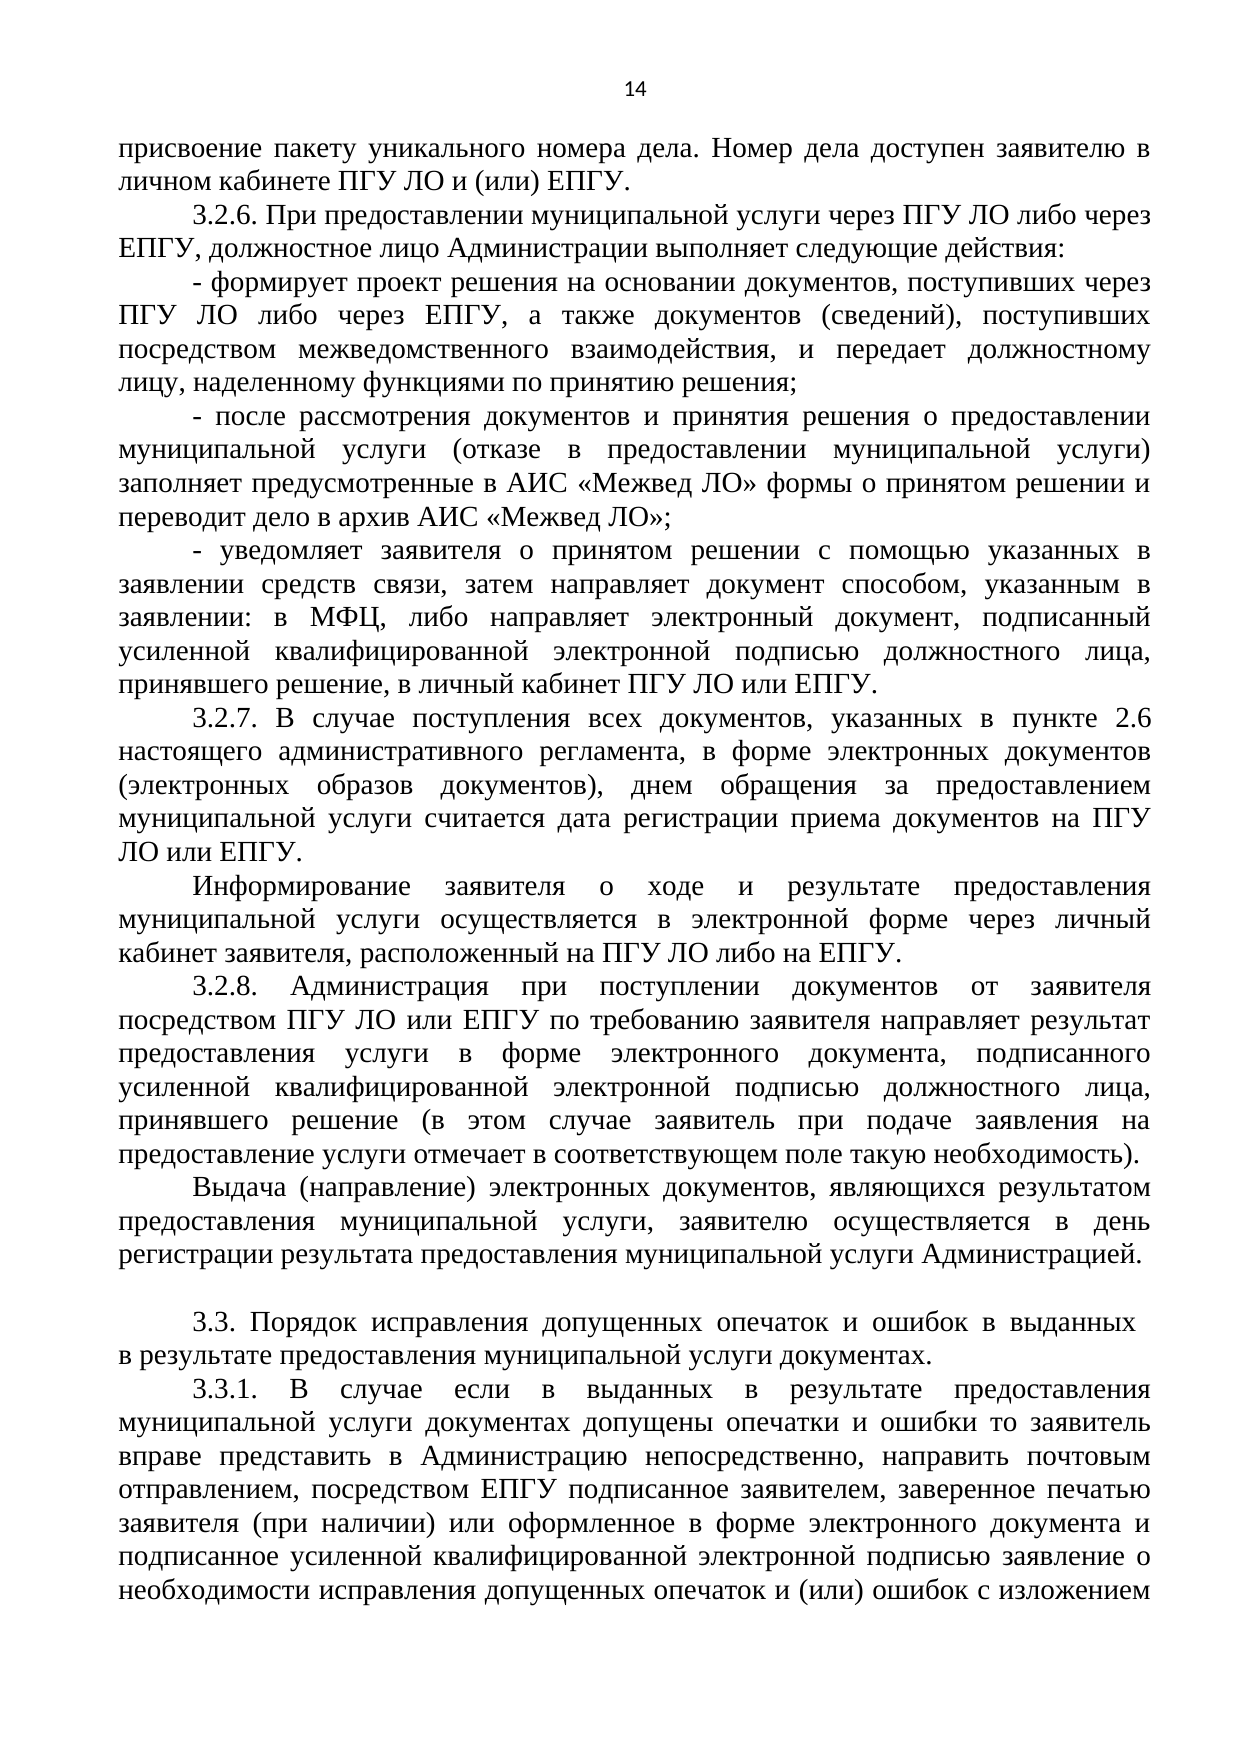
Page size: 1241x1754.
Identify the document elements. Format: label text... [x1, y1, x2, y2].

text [118, 1371, 1152, 1606]
text 3.2.6. При предоставлении муниципальной услуги через ПГУ ЛО либо через ЕПГУ, должностное лицо Администрации выполняет следующие действия: [118, 197, 1152, 264]
text 3.3. Порядок исправления допущенных опечаток и ошибок в выданных в результате предоставления муниципальной услуги документах. [118, 1304, 1152, 1371]
text - формирует проект решения на основании документов, поступивших через ПГУ ЛО либо через ЕПГУ, а также документов (сведений), поступивших посредством межведомственного взаимодействия, и передает должностному лицу, наделенному функциями по принятию решения; [118, 264, 1152, 398]
text Информирование заявителя о ходе и результате предоставления муниципальной услуги осуществляется в электронной форме через личный кабинет заявителя, расположенный на ПГУ ЛО либо на ЕПГУ. [118, 868, 1152, 968]
text Выдача (направление) электронных документов, являющихся результатом предоставления муниципальной услуги, заявителю осуществляется в день регистрации результата предоставления муниципальной услуги Администрацией. [118, 1169, 1152, 1270]
text 3.2.7. В случае поступления всех документов, указанных в пункте 2.6 настоящего административного регламента, в форме электронных документов (электронных образов документов), днем обращения за предоставлением муниципальной услуги считается дата регистрации приема документов на ПГУ ЛО или ЕПГУ. [118, 700, 1152, 868]
text 3.2.8. Администрация при поступлении документов от заявителя посредством ПГУ ЛО или ЕПГУ по требованию заявителя направляет результат предоставления услуги в форме электронного документа, подписанного усиленной квалифицированной электронной подписью должностного лица, принявшего решение (в этом случае заявитель при подаче заявления на предоставление услуги отмечает в соответствующем поле такую необходимость). [118, 968, 1152, 1169]
text - уведомляет заявителя о принятом решении с помощью указанных в заявлении средств связи, затем направляет документ способом, указанным в заявлении: в МФЦ, либо направляет электронный документ, подписанный усиленной квалифицированной электронной подписью должностного лица, принявшего решение, в личный кабинет ПГУ ЛО или ЕПГУ. [118, 532, 1152, 700]
text - после рассмотрения документов и принятия решения о предоставлении муниципальной услуги (отказе в предоставлении муниципальной услуги) заполняет предусмотренные в АИС «Межвед ЛО» формы о принятом решении и переводит дело в архив АИС «Межвед ЛО»; [118, 398, 1152, 532]
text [118, 130, 1152, 197]
